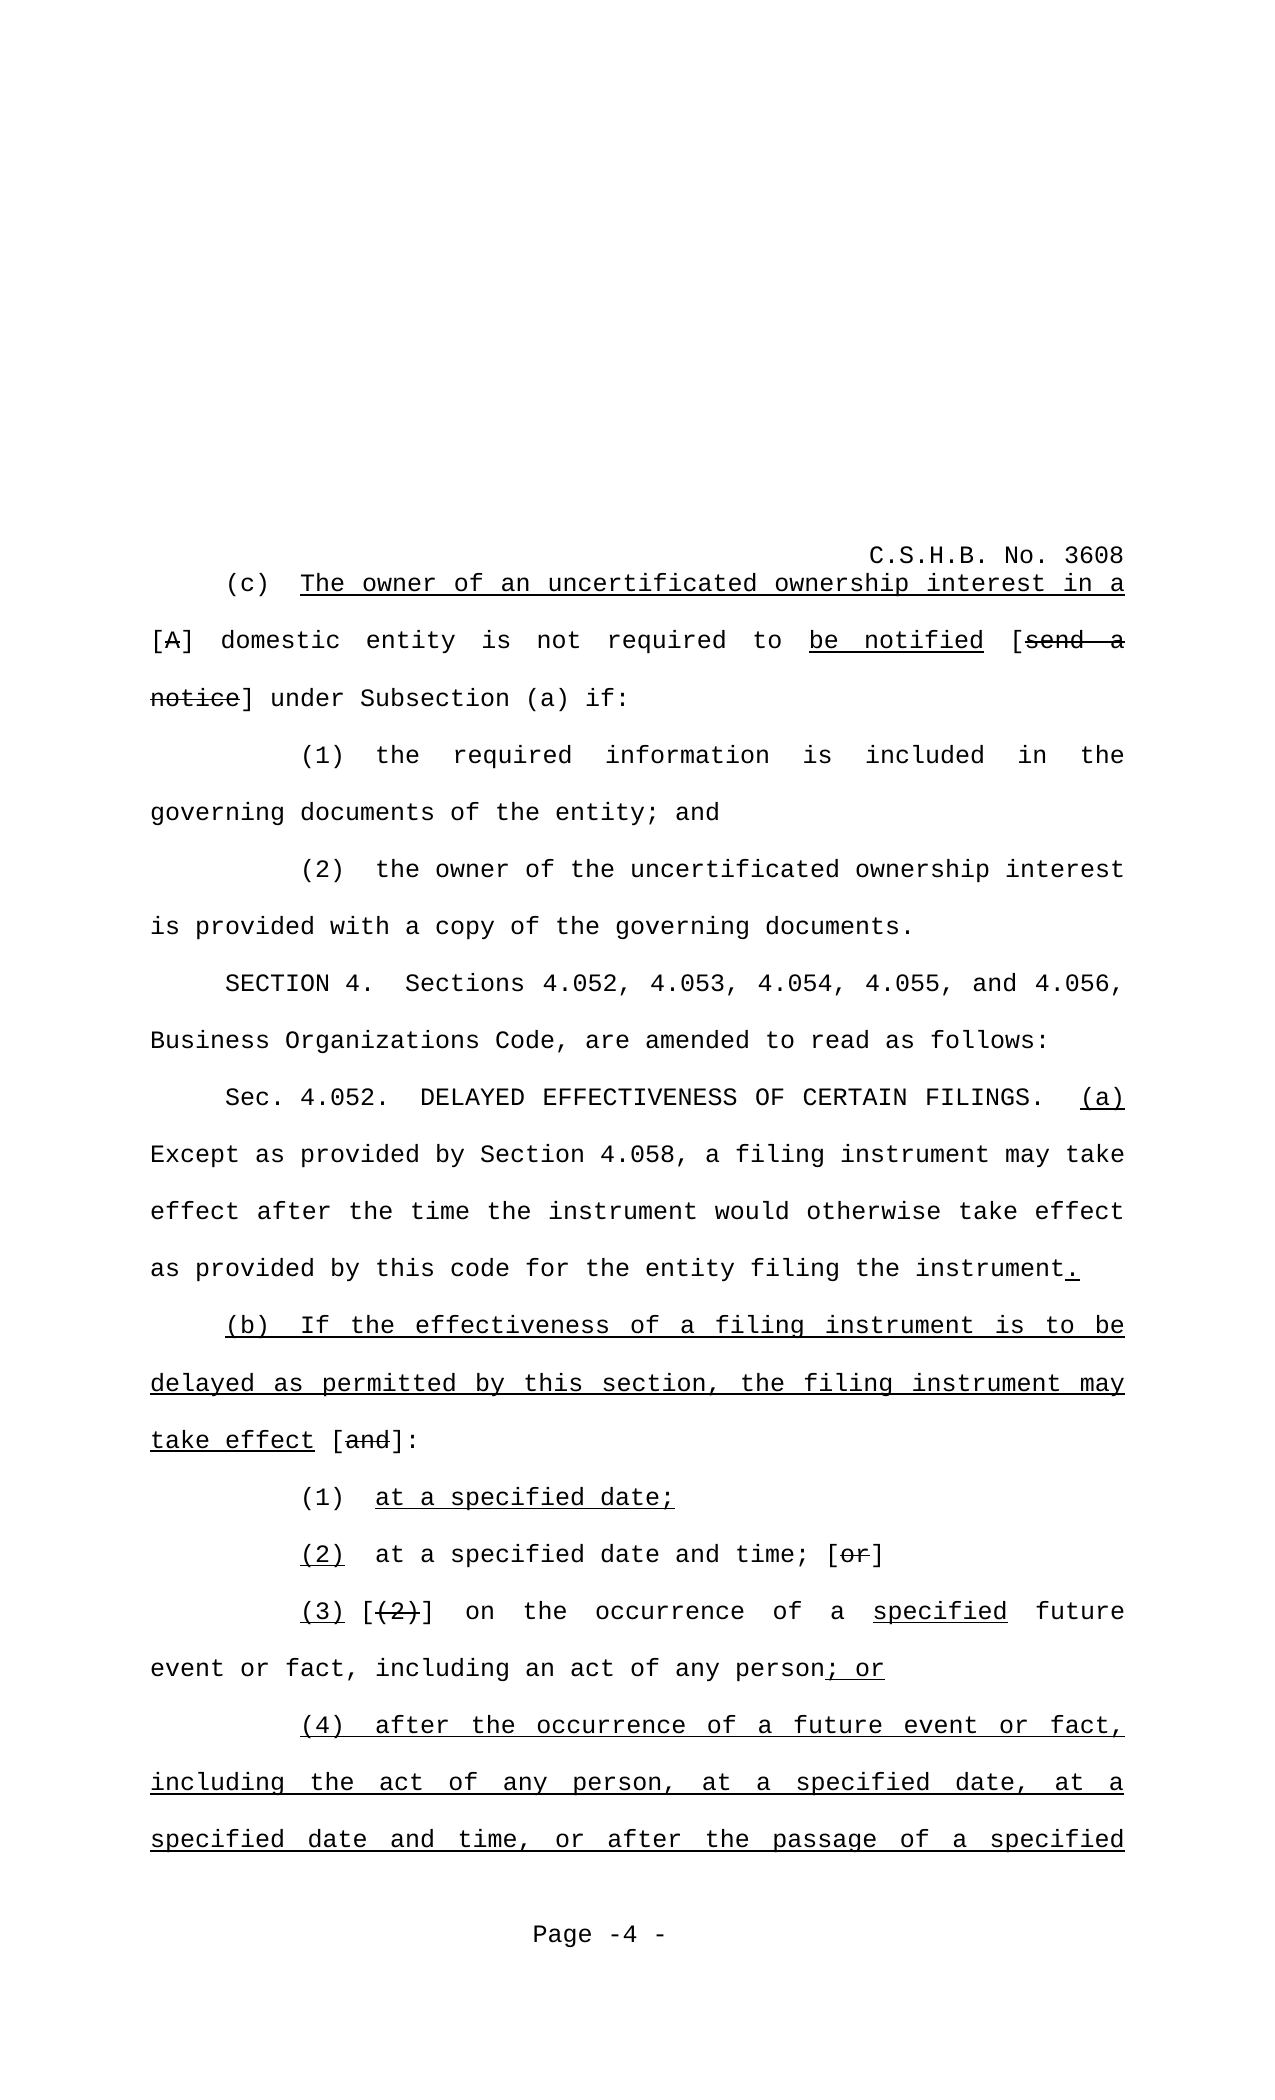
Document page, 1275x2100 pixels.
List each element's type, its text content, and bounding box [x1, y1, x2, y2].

text (2) at a specified date and time; [or] [150, 1541, 1125, 1570]
text (2) the owner of the uncertificated ownership interest is provided with a copy of the governing documents. [150, 856, 1125, 942]
text (b) If the effectiveness of a filing instrument is to be delayed as permitted by this section, the filing instrument may take effect [and]: [150, 1395, 1125, 1456]
text SECTION 4. Sections 4.052, 4.053, 4.054, 4.055, and 4.056, Business Organizations Code, are amended to read as follows: [150, 970, 1125, 1056]
text (1) the required information is included in the governing documents of the entity; and [150, 742, 1125, 828]
text (1) at a specified date; [150, 1484, 1125, 1513]
text (3) [(2)] on the occurrence of a specified future event or fact, including an act of any person; or [150, 1598, 1125, 1684]
text (c) The owner of an uncertificated ownership interest in a [A] domestic entity is not required to be notified [send a notice] under Subsection (a) if: [150, 571, 1125, 713]
text (b) If the effectiveness of a filing instrument is to be delayed as permitted by this section, the filing instrument may take effect [and]: [150, 1313, 1125, 1393]
text Sec. 4.052. DELAYED EFFECTIVENESS OF CERTAIN FILINGS. (a) Except as provided by Section 4.058, a filing instrument may take effect after the time the instrument would otherwise take effect as provided by this code for the entity filing the instrument. [150, 1084, 1125, 1284]
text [150, 1712, 1125, 1850]
